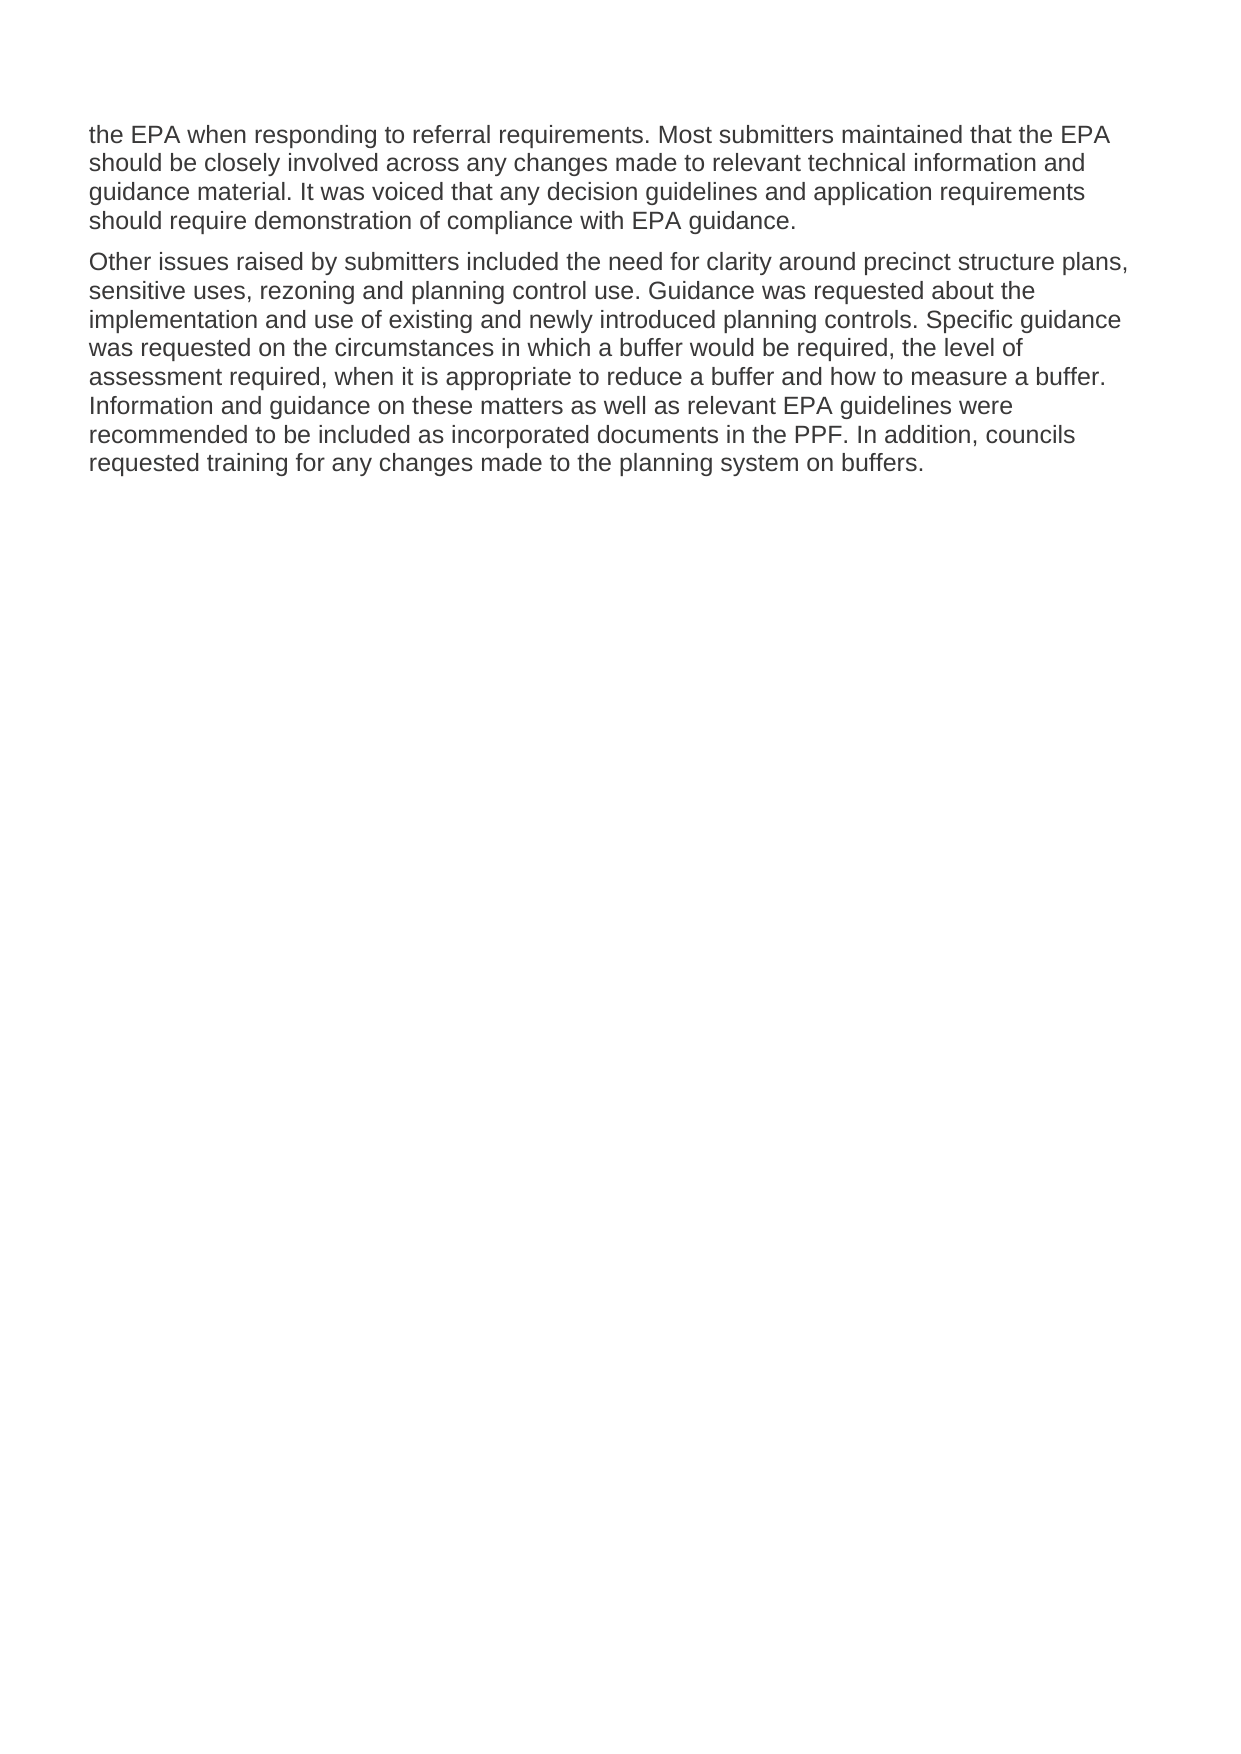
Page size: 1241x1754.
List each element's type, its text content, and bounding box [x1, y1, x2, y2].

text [89, 120, 1152, 235]
text Other issues raised by submitters included the need for clarity around precinct structure plans, sensitive uses, rezoning and planning control use. Guidance was requested about the implementation and use of existing and newly introduced planning controls. Specific guidance was requested on the circumstances in which a buffer would be required, the level of assessment required, when it is appropriate to reduce a buffer and how to measure a buffer. Information and guidance on these matters as well as relevant EPA guidelines were recommended to be included as incorporated documents in the PPF. In addition, councils requested training for any changes made to the planning system on buffers. [89, 247, 1152, 477]
